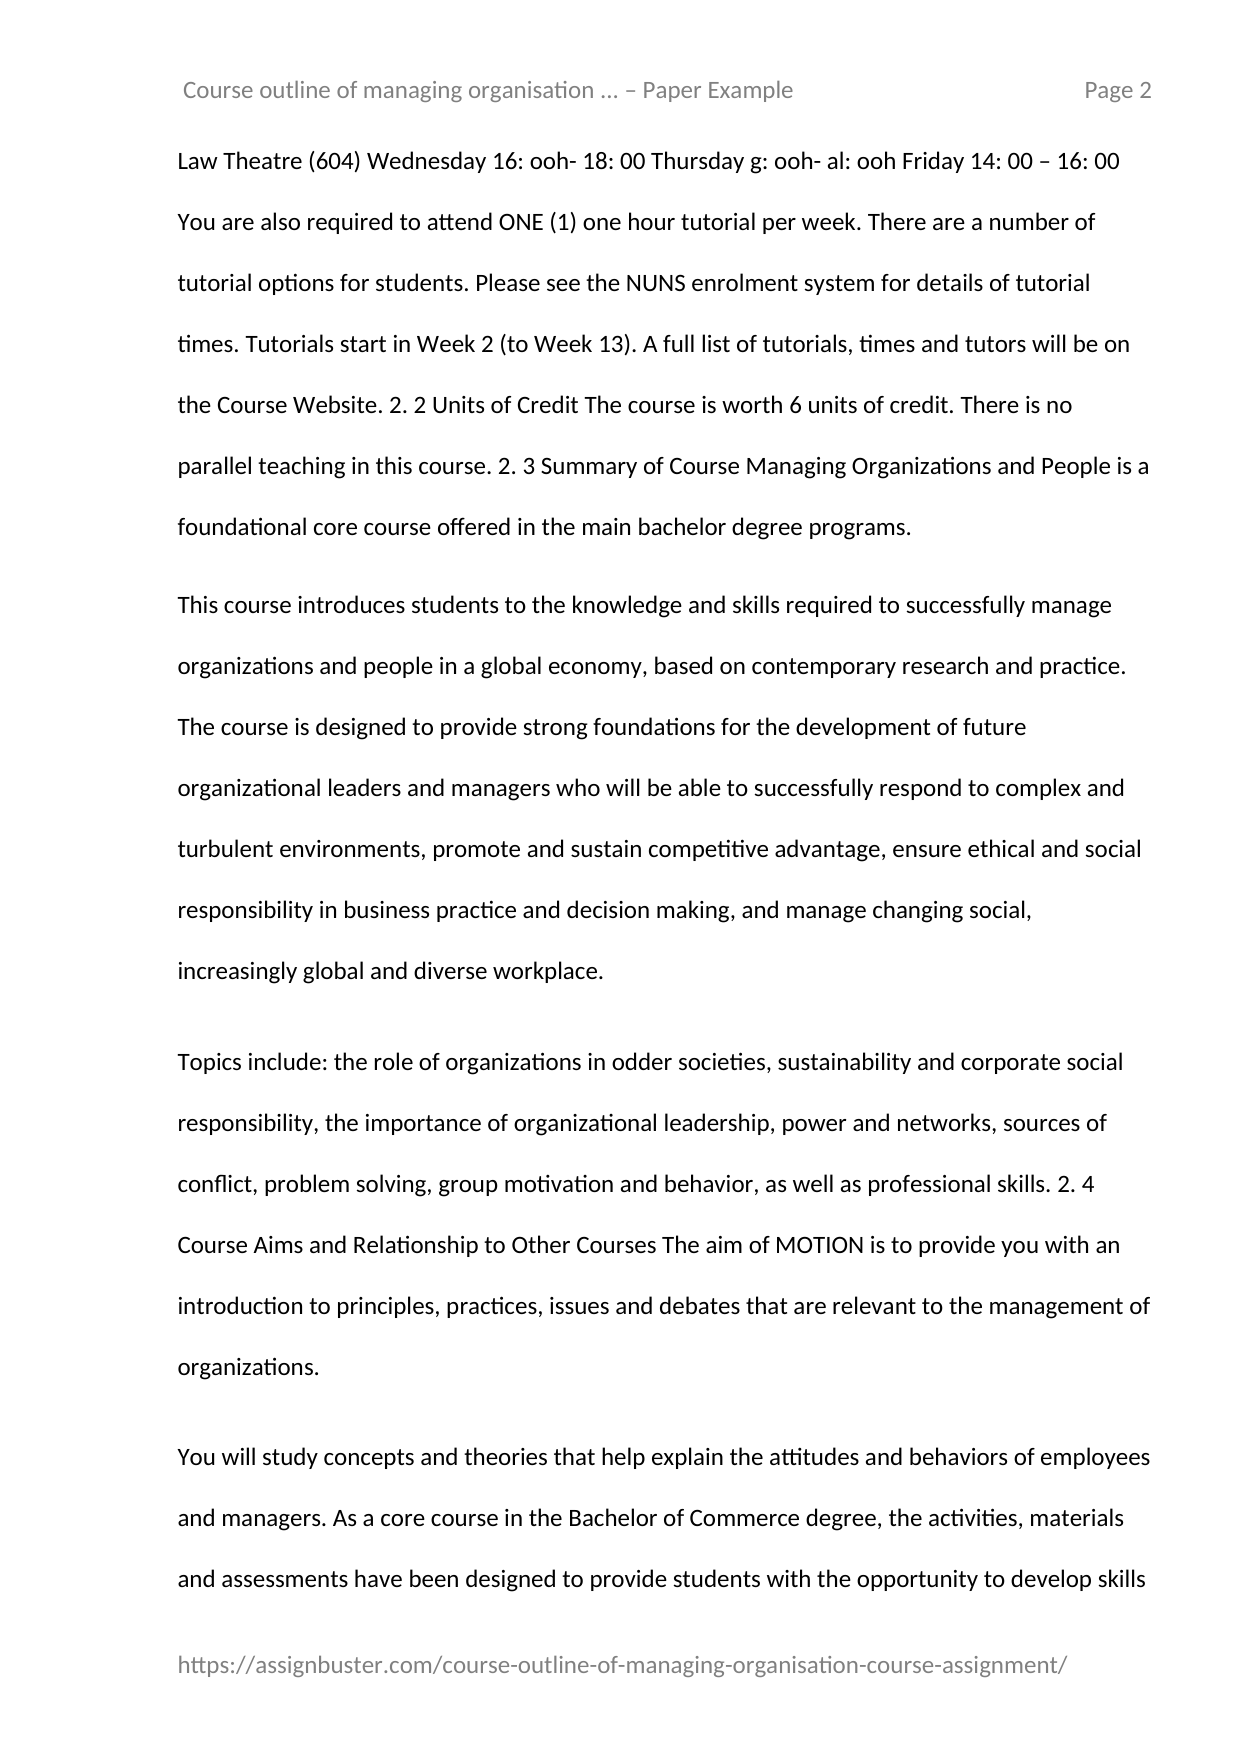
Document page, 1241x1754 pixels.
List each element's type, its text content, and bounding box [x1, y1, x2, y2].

text This course introduces students to the knowledge and skills required to successfully manage organizations and people in a global economy, based on contemporary research and practice. The course is designed to provide strong foundations for the development of future organizational leaders and managers who will be able to successfully respond to complex and turbulent environments, promote and sustain competitive advantage, ensure ethical and social responsibility in business practice and decision making, and manage changing social, increasingly global and diverse workplace. [177, 589, 1152, 986]
text Topics include: the role of organizations in odder societies, sustainability and corporate social responsibility, the importance of organizational leadership, power and networks, sources of conflict, problem solving, group motivation and behavior, as well as professional skills. 2. 4 Course Aims and Relationship to Other Courses The aim of MOTION is to provide you with an introduction to principles, practices, issues and debates that are relevant to the management of organizations. [177, 1046, 1152, 1381]
text Law Theatre (604) Wednesday 16: ooh- 18: 00 Thursday g: ooh- al: ooh Friday 14: 00 – 16: 00 You are also required to attend ONE (1) one hour tutorial per week. There are a number of tutorial options for students. Please see the NUNS enrolment system for details of tutorial times. Tutorials start in Week 2 (to Week 13). A full list of tutorials, times and tutors will be on the Course Website. 2. 2 Units of Credit The course is worth 6 units of credit. There is no parallel teaching in this course. 2. 3 Summary of Course Managing Organizations and People is a foundational core course offered in the main bachelor degree programs. [177, 145, 1152, 542]
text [177, 1441, 1152, 1594]
